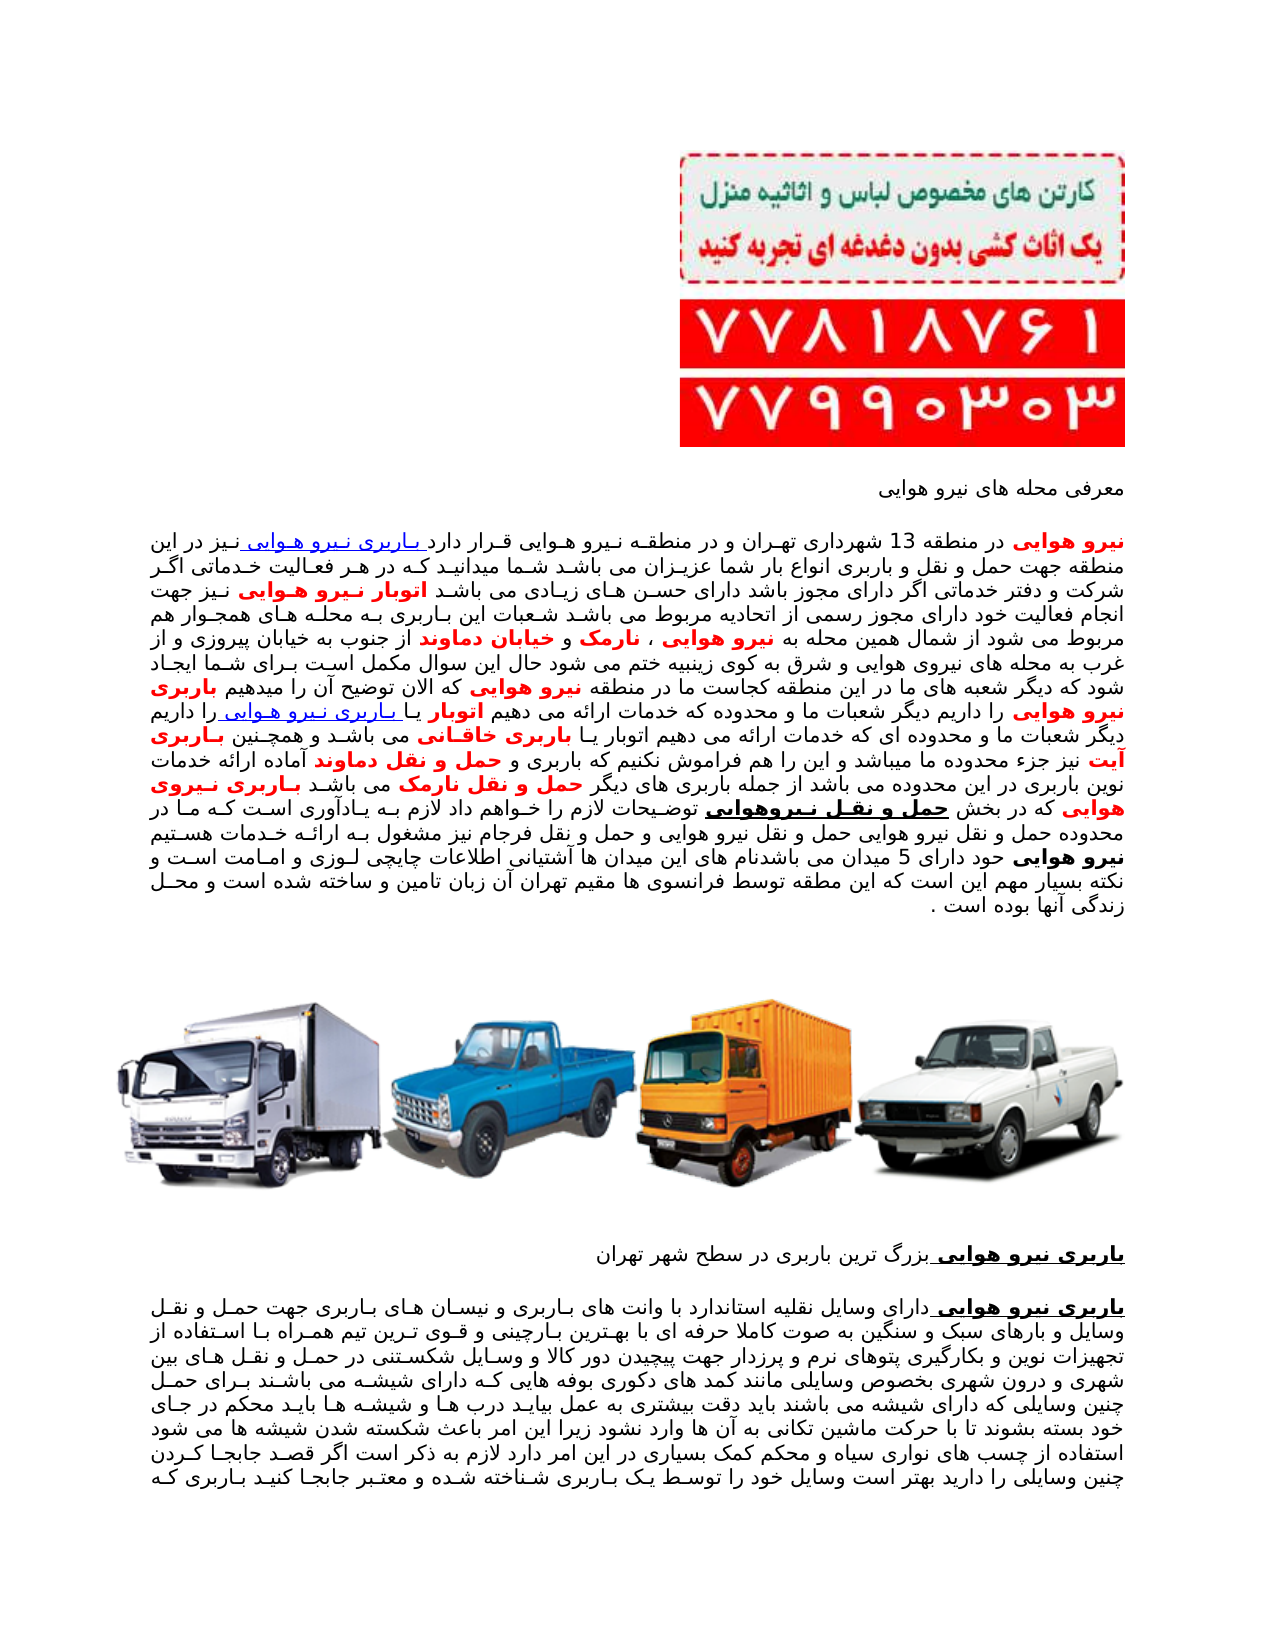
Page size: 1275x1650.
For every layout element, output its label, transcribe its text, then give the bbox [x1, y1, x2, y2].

text نیرو هوایی در منطقه 13 شهرداری تهران و در منطقه نیرو هوایی قرار دارد باربری نیرو هوایی نیز در این منطقه جهت حمل و نقل و باربری انواع بار شما عزیزان می باشد شما میدانید که در هر فعالیت خدماتی اگر شرکت و دفتر خدماتی اگر دارای مجوز باشد دارای حسن های زیادی می باشد اتوبار نیرو هوایی نیز جهت انجام فعالیت خود دارای مجوز رسمی از اتحادیه مربوط می باشد شعبات این باربری به محله های همجوار هم مربوط می شود از شمال همین محله به نیرو هوایی ، نارمک و خیابان دماوند از جنوب به خیابان پیروزی و از غرب به محله های نیروی هوایی و شرق به کوی زینبیه ختم می شود حال این سوال مکمل است برای شما ایجاد شود که دیگر شعبه های ما در این منطقه کجاست ما در منطقه نیرو هوایی که الان توضیح آن را میدهیم باربری نیرو هوایی را داریم دیگر شعبات ما و محدوده که خدمات ارائه می دهیم اتوبار یا باربری نیرو هوایی را داریم دیگر شعبات ما و محدوده ای که خدمات ارائه می دهیم اتوبار یا باربری خاقانی می باشد و همچنین باربری آیت نیز جزء محدوده ما میباشد و این را هم فراموش نکنیم که باربری و حمل و نقل دماوند آماده ارائه خدمات نوین باربری در این محدوده می باشد از جمله باربری های دیگر حمل و نقل نارمک می باشد باربری نیروی هوایی که در بخش حمل و نقل نیروهوایی توضیحات لازم را خواهم داد لازم به یادآوری است که ما در محدوده حمل و نقل نیرو هوایی حمل و نقل نیرو هوایی و حمل و نقل فرجام نیز مشغول به ارائه خدمات هستیم نیرو هوایی حود دارای 5 میدان می باشدنام های این میدان ها آشتیانی اطلاعات چایچی لوزی و امامت است و نکته بسیار مهم این است که این مطقه توسط فرانسوی ها مقیم تهران آن زبان تامین و ساخته شده است و محل زندگی آنها بوده است . [150, 529, 1125, 918]
picture [679, 150, 1125, 447]
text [150, 1295, 1125, 1489]
text معرفی محله های نیرو هوایی [150, 476, 1125, 500]
text باربری نیرو هوایی بزرگ ترین باربری در سطح شهر تهران [150, 1242, 1125, 1266]
picture [109, 971, 1125, 1213]
